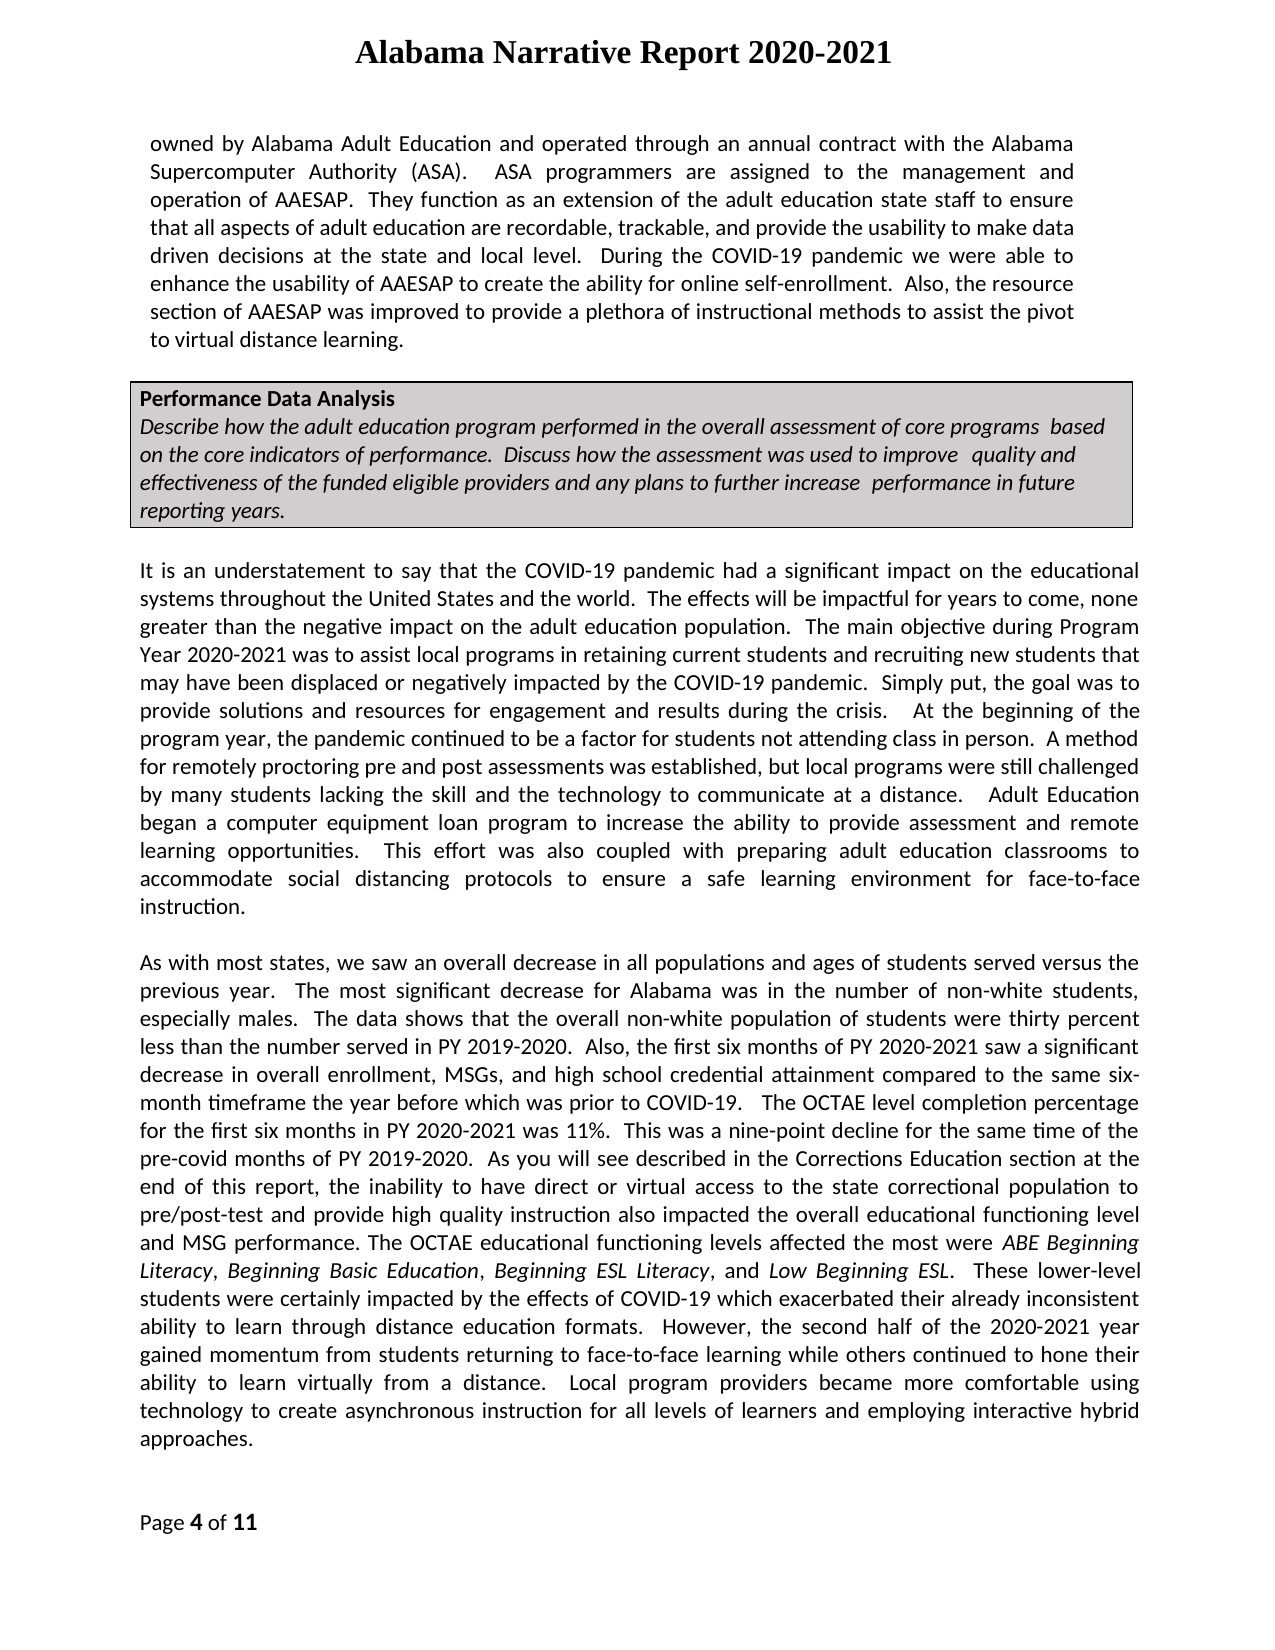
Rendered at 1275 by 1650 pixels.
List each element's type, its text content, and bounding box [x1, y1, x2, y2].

text It is an understatement to say that the COVID-19 pandemic had a significant impact on the educational systems throughout the United States and the world. The effects will be impactful for years to come, none greater than the negative impact on the adult education population. The main objective during Program Year 2020-2021 was to assist local programs in retaining current students and recruiting new students that may have been displaced or negatively impacted by the COVID-19 pandemic. Simply put, the goal was to provide solutions and resources for engagement and results during the crisis. At the beginning of the program year, the pandemic continued to be a factor for students not attending class in person. A method for remotely proctoring pre and post assessments was established, but local programs were still challenged by many students lacking the skill and the technology to communicate at a distance. Adult Education began a computer equipment loan program to increase the ability to provide assessment and remote learning opportunities. This effort was also coupled with preparing adult education classrooms to accommodate social distancing protocols to ensure a safe learning environment for face-to-face instruction. [139, 556, 1142, 920]
text Performance Data Analysis [131, 383, 1132, 409]
text Describe how the adult education program performed in the overall assessment of core programs based on the core indicators of performance. Discuss how the assessment was used to improve quality and effectiveness of the funded eligible providers and any plans to further increase performance in future reporting years. [131, 409, 1132, 527]
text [150, 129, 1076, 353]
text As with most states, we saw an overall decrease in all populations and ages of students served versus the previous year. The most significant decrease for Alabama was in the number of non-white students, especially males. The data shows that the overall non-white population of students were thirty percent less than the number served in PY 2019-2020. Also, the first six months of PY 2020-2021 saw a significant decrease in overall enrollment, MSGs, and high school credential attainment compared to the same six-month timeframe the year before which was prior to COVID-19. The OCTAE level completion percentage for the first six months in PY 2020-2021 was 11%. This was a nine-point decline for the same time of the pre-covid months of PY 2019-2020. As you will see described in the Corrections Education section at the end of this report, the inability to have direct or virtual access to the state correctional population to pre/post-test and provide high quality instruction also impacted the overall educational functioning level and MSG performance. The OCTAE educational functioning levels affected the most were ABE Beginning Literacy, Beginning Basic Education, Beginning ESL Literacy, and Low Beginning ESL. These lower-level students were certainly impacted by the effects of COVID-19 which exacerbated their already inconsistent ability to learn through distance education formats. However, the second half of the 2020-2021 year gained momentum from students returning to face-to-face learning while others continued to hone their ability to learn virtually from a distance. Local program providers became more comfortable using technology to create asynchronous instruction for all levels of learners and employing interactive hybrid approaches. [139, 948, 1142, 1452]
